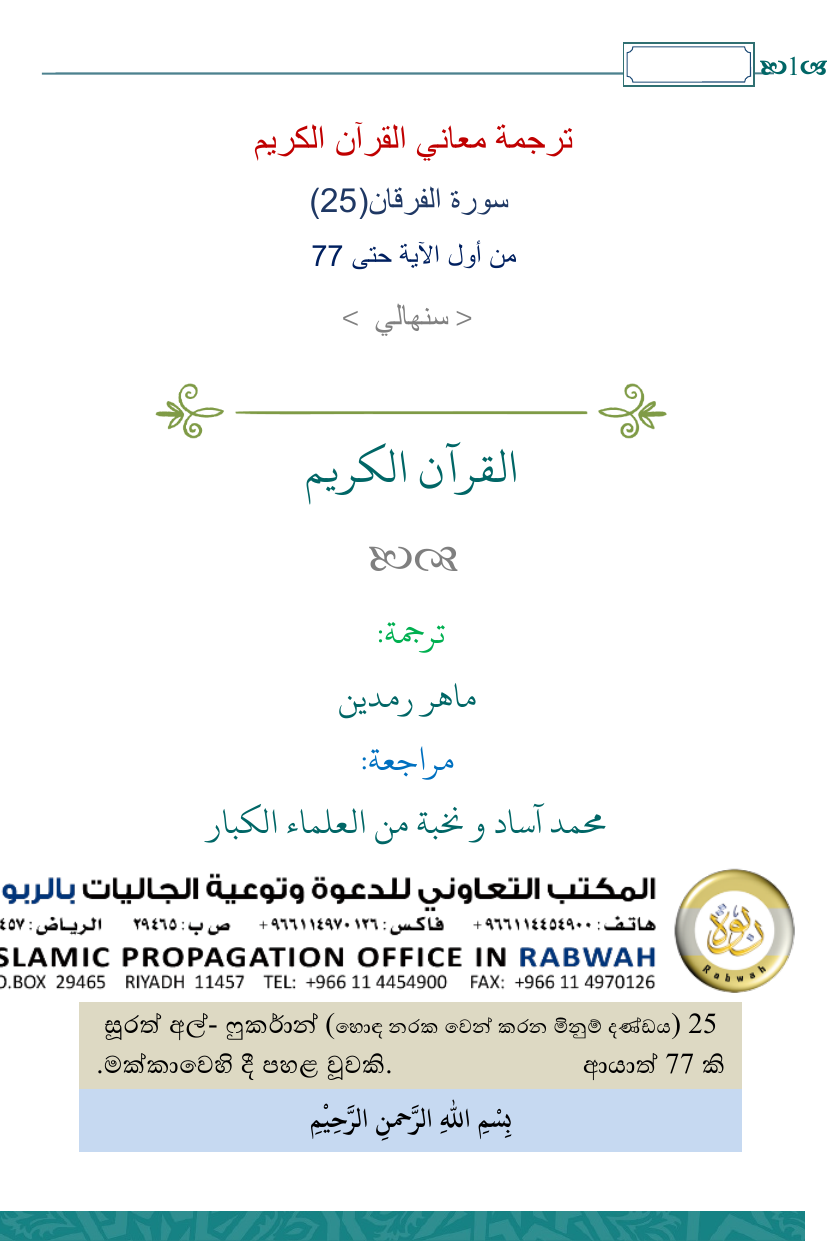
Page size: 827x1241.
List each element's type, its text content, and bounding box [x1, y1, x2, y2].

text ترجمة معاني القرآن الكريم [89, 118, 738, 161]
text ترجمة: [89, 602, 738, 665]
text < سنهالي > [89, 292, 738, 348]
text مراجعة: [89, 728, 738, 791]
text ماهر رمدين [89, 665, 738, 728]
text القرآن الكريم [89, 427, 738, 511]
text محمد آساد و نخبة من العلماء الكبار [89, 791, 738, 855]
picture [0, 863, 803, 1082]
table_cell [79, 1089, 742, 1152]
picture [0, 1211, 805, 1241]
text من أول الآية حتى 77 [89, 239, 738, 273]
text سورة الفرقان(25) [89, 181, 738, 220]
table_header 25 සූරත් අල්- ෆුර්කාන් (හොඳ නරක වෙන් කරන මිනුම් දණ්ඩය) මක්කාවෙහි දී පහළ වූවකි. ආයාත් 77 කි. [79, 1002, 742, 1089]
